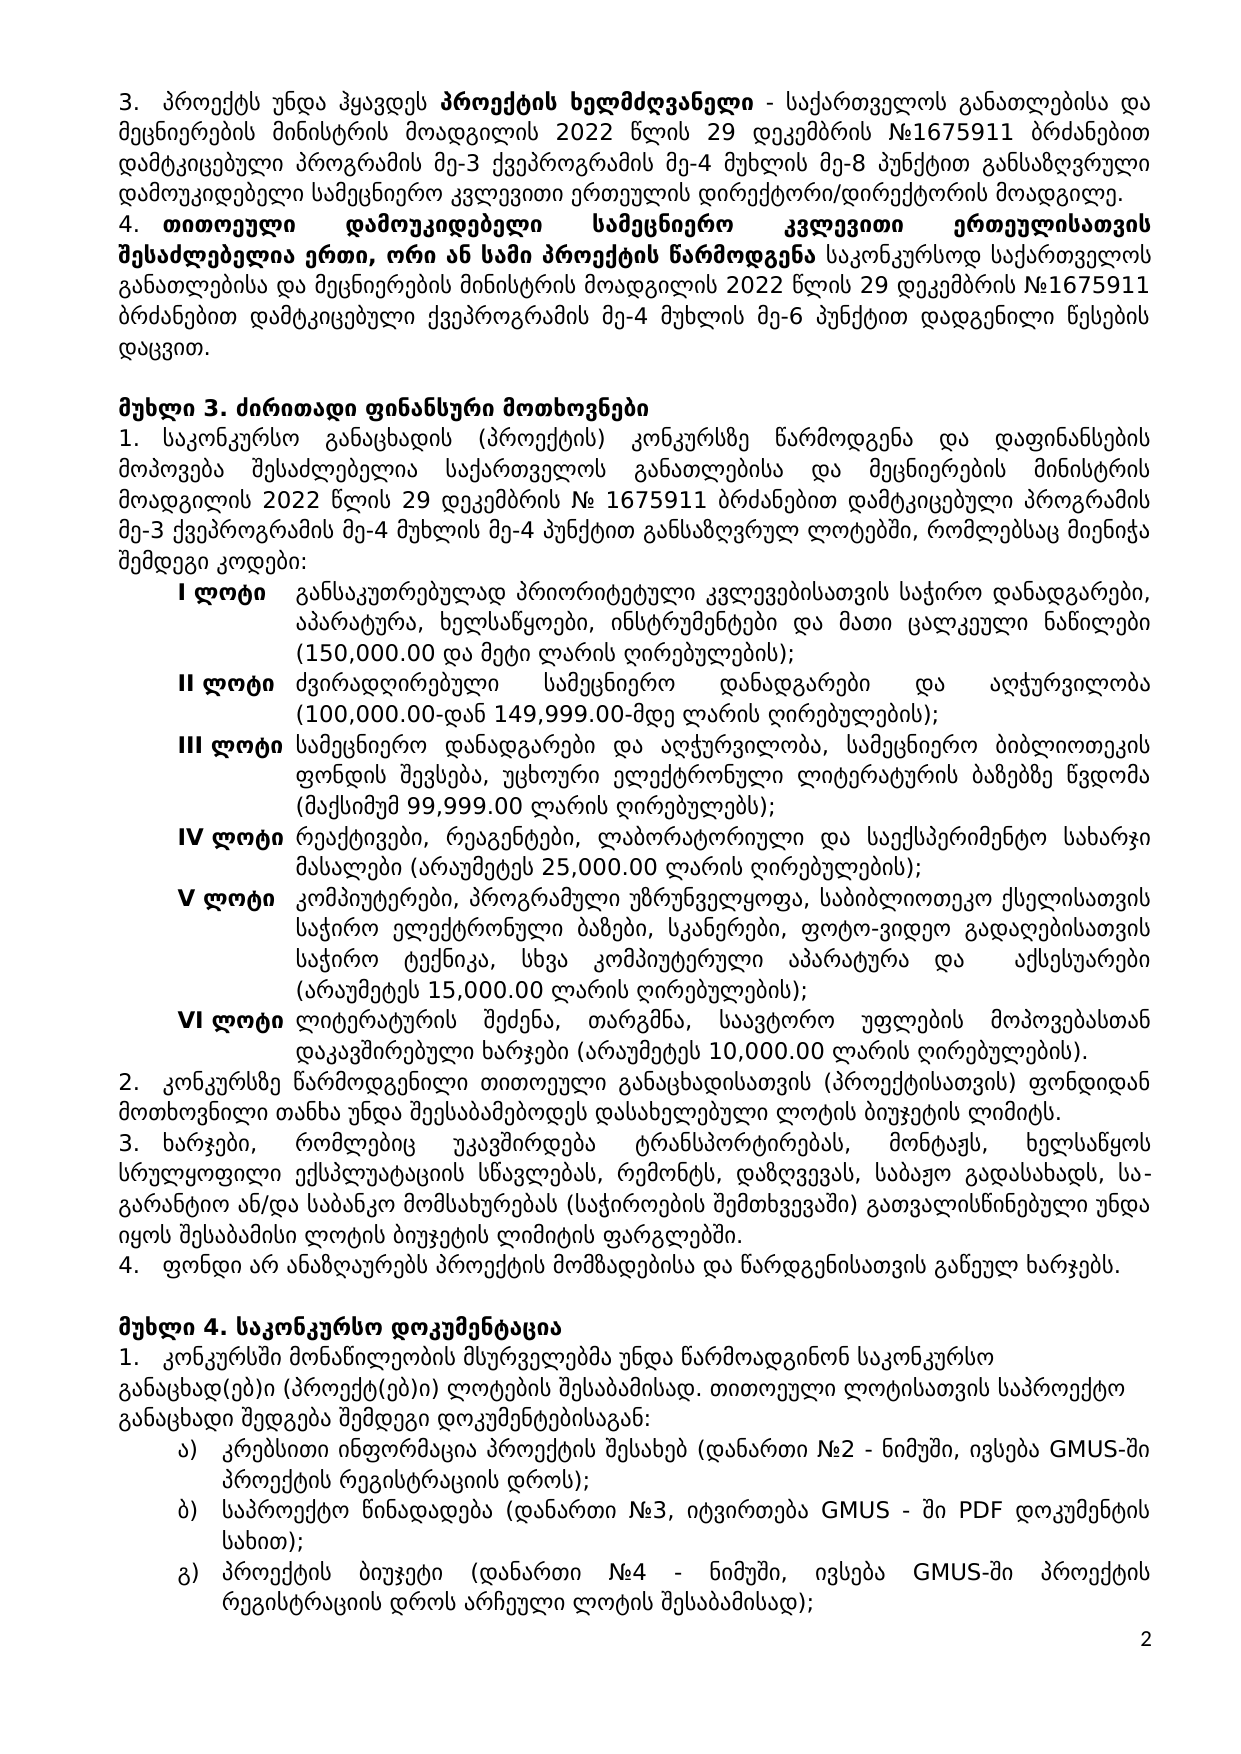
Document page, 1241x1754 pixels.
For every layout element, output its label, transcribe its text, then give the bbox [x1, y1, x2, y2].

text VI ლოტი ლიტერატურის შეძენა, თარგმნა, საავტორო უფლების მოპოვებასთან დაკავშირებული ხარჯები (არაუმეტეს 10,000.00 ლარის ღირებულების). [177, 1007, 1152, 1065]
text გ) პროექტის ბიუჯეტი (დანართი №4 - ნიმუში, ივსება GMUS-ში პროექტის რეგისტრაციის დროს არჩეული ლოტის შესაბამისად); [177, 1559, 1152, 1616]
text III ლოტი სამეცნიერო დანადგარები და აღჭურვილობა, სამეცნიერო ბიბლიოთეკის ფონდის შევსება, უცხოური ელექტრონული ლიტერატურის ბაზებზე წვდომა (მაქსიმუმ 99,999.00 ლარის ღირებულებს); [177, 732, 1152, 820]
text V ლოტი კომპიუტერები, პროგრამული უზრუნველყოფა, საბიბლიოთეკო ქსელისათვის საჭირო ელექტრონული ბაზები, სკანერები, ფოტო-ვიდეო გადაღებისათვის საჭირო ტექნიკა, სხვა კომპიუტერული აპარატურა და აქსესუარები (არაუმეტეს 15,000.00 ლარის ღირებულების); [177, 885, 1152, 1003]
text I ლოტი განსაკუთრებულად პრიორიტეტული კვლევებისათვის საჭირო დანადგარები, აპარატურა, ხელსაწყოები, ინსტრუმენტები და მათი ცალკეული ნაწილები (150,000.00 და მეტი ლარის ღირებულების); [177, 579, 1152, 667]
text 2. კონკურსზე წარმოდგენილი თითოეული განაცხადისათვის (პროექტისათვის) ფონდიდან მოთხოვნილი თანხა უნდა შეესაბამებოდეს დასახელებული ლოტის ბიუჯეტის ლიმიტს. [118, 1069, 1152, 1126]
text 3. პროექტს უნდა ჰყავდეს პროექტის ხელმძღვანელი - საქართველოს განათლებისა და მეცნიერების მინისტრის მოადგილის 2022 წლის 29 დეკემბრის №1675911 ბრძანებით დამტკიცებული პროგრამის მე-3 ქვეპროგრამის მე-4 მუხლის მე-8 პუნქტით განსაზღვრული დამოუკიდებელი სამეცნიერო კვლევითი ერთეულის დირექტორი/დირექტორის მოადგილე. [118, 89, 1152, 207]
text მუხლი 3. ძირითადი ფინანსური მოთხოვნები [118, 395, 1152, 422]
text 4. თითოეული დამოუკიდებელი სამეცნიერო კვლევითი ერთეულისათვის შესაძლებელია ერთი, ორი ან სამი პროექტის წარმოდგენა საკონკურსოდ საქართველოს განათლებისა და მეცნიერების მინისტრის მოადგილის 2022 წლის 29 დეკემბრის №1675911 ბრძანებით დამტკიცებული ქვეპროგრამის მე-4 მუხლის მე-6 პუნქტით დადგენილი წესების დაცვით. [118, 211, 1152, 360]
text 1. საკონკურსო განაცხადის (პროექტის) კონკურსზე წარმოდგენა და დაფინანსების მოპოვება შესაძლებელია საქართველოს განათლებისა და მეცნიერების მინისტრის მოადგილის 2022 წლის 29 დეკემბრის № 1675911 ბრძანებით დამტკიცებული პროგრამის მე-3 ქვეპროგრამის მე-4 მუხლის მე-4 პუნქტით განსაზღვრულ ლოტებში, რომლებსაც მიენიჭა შემდეგი კოდები: [118, 426, 1152, 575]
text მუხლი 4. საკონკურსო დოკუმენტაცია [118, 1314, 1152, 1340]
text ბ) საპროექტო წინადადება (დანართი №3, იტვირთება GMUS - ში PDF დოკუმენტის სახით); [177, 1497, 1152, 1555]
text 3. ხარჯები, რომლებიც უკავშირდება ტრანსპორტირებას, მონტაჟს, ხელსაწყოს სრულყოფილი ექსპლუატაციის სწავლებას, რემონტს, დაზღვევას, საბაჟო გადასახადს, საგარანტიო ან/და საბანკო მომსახურებას (საჭიროების შემთხვევაში) გათვალისწინებული უნდა იყოს შესაბამისი ლოტის ბიუჯეტის ლიმიტის ფარგლებში. [118, 1130, 1152, 1248]
text 1. კონკურსში მონაწილეობის მსურველებმა უნდა წარმოადგინონ საკონკურსო განაცხად(ებ)ი (პროექტ(ებ)ი) ლოტების შესაბამისად. თითოეული ლოტისათვის საპროექტო განაცხადი შედგება შემდეგი დოკუმენტებისაგან: [118, 1344, 1152, 1432]
text IV ლოტი რეაქტივები, რეაგენტები, ლაბორატორიული და საექსპერიმენტო სახარჯი მასალები (არაუმეტეს 25,000.00 ლარის ღირებულების); [177, 824, 1152, 881]
text ა) კრებსითი ინფორმაცია პროექტის შესახებ (დანართი №2 - ნიმუში, ივსება GMUS-ში პროექტის რეგისტრაციის დროს); [177, 1436, 1152, 1493]
text 4. ფონდი არ ანაზღაურებს პროექტის მომზადებისა და წარდგენისათვის გაწეულ ხარჯებს. [118, 1252, 1152, 1279]
text II ლოტი ძვირადღირებული სამეცნიერო დანადგარები და აღჭურვილობა (100,000.00-დან 149,999.00-მდე ლარის ღირებულების); [177, 671, 1152, 728]
